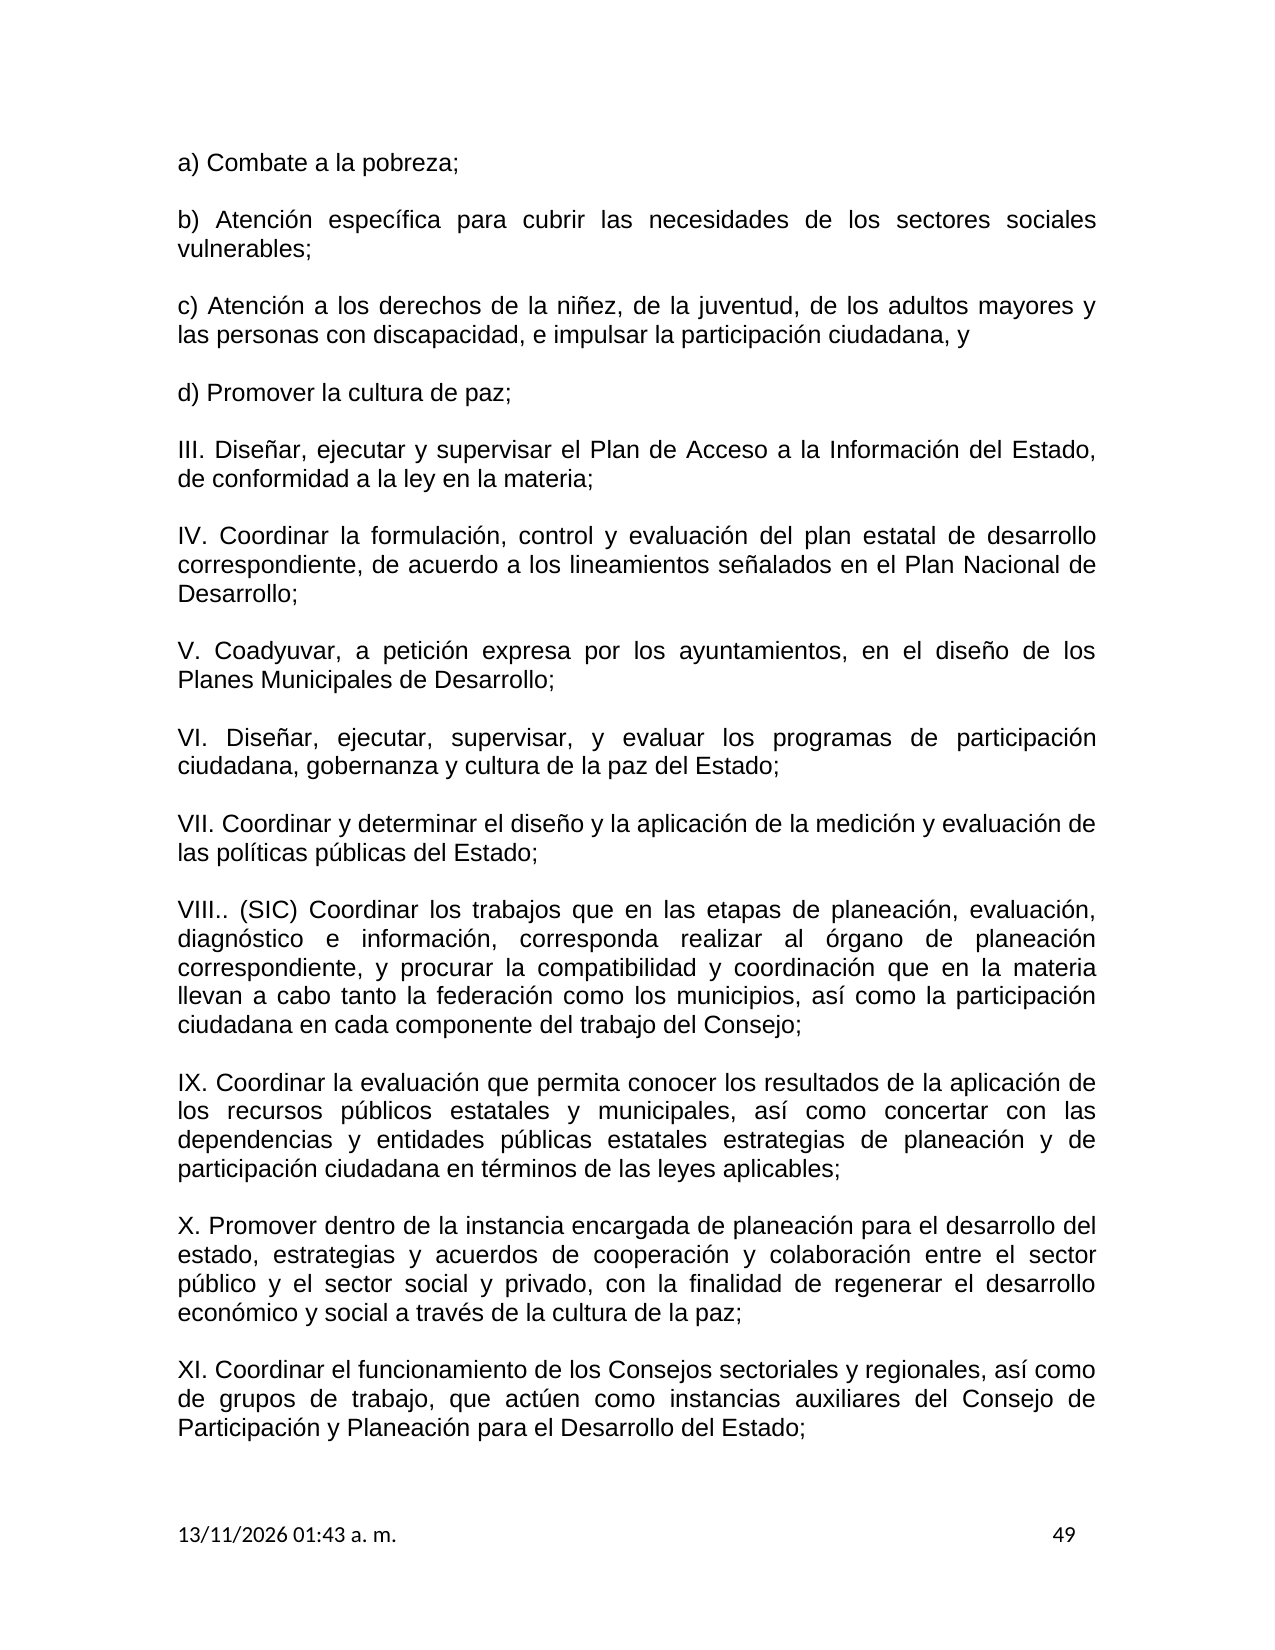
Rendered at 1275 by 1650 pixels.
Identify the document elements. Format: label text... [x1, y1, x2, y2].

text VI. Diseñar, ejecutar, supervisar, y evaluar los programas de participación ciudadana, gobernanza y cultura de la paz del Estado; [177, 723, 1098, 780]
text IX. Coordinar la evaluación que permita conocer los resultados de la aplicación de los recursos públicos estatales y municipales, así como concertar con las dependencias y entidades públicas estatales estrategias de planeación y de participación ciudadana en términos de las leyes aplicables; [177, 1068, 1098, 1183]
text a) Combate a la pobreza; [177, 148, 1098, 176]
text III. Diseñar, ejecutar y supervisar el Plan de Acceso a la Información del Estado, de conformidad a la ley en la materia; [177, 435, 1098, 493]
text c) Atención a los derechos de la niñez, de la juventud, de los adultos mayores y las personas con discapacidad, e impulsar la participación ciudadana, y [177, 291, 1098, 349]
text d) Promover la cultura de paz; [177, 378, 1098, 406]
text XI. Coordinar el funcionamiento de los Consejos sectoriales y regionales, así como de grupos de trabajo, que actúen como instancias auxiliares del Consejo de Participación y Planeación para el Desarrollo del Estado; [177, 1355, 1098, 1441]
text VII. Coordinar y determinar el diseño y la aplicación de la medición y evaluación de las políticas públicas del Estado; [177, 809, 1098, 866]
text b) Atención específica para cubrir las necesidades de los sectores sociales vulnerables; [177, 205, 1098, 263]
text X. Promover dentro de la instancia encargada de planeación para el desarrollo del estado, estrategias y acuerdos de cooperación y colaboración entre el sector público y el sector social y privado, con la finalidad de regenerar el desarrollo económico y social a través de la cultura de la paz; [177, 1211, 1098, 1326]
text VIII.. (SIC) Coordinar los trabajos que en las etapas de planeación, evaluación, diagnóstico e información, corresponda realizar al órgano de planeación correspondiente, y procurar la compatibilidad y coordinación que en la materia llevan a cabo tanto la federación como los municipios, así como la participación ciudadana en cada componente del trabajo del Consejo; [177, 895, 1098, 1039]
text IV. Coordinar la formulación, control y evaluación del plan estatal de desarrollo correspondiente, de acuerdo a los lineamientos señalados en el Plan Nacional de Desarrollo; [177, 521, 1098, 608]
text V. Coadyuvar, a petición expresa por los ayuntamientos, en el diseño de los Planes Municipales de Desarrollo; [177, 636, 1098, 694]
